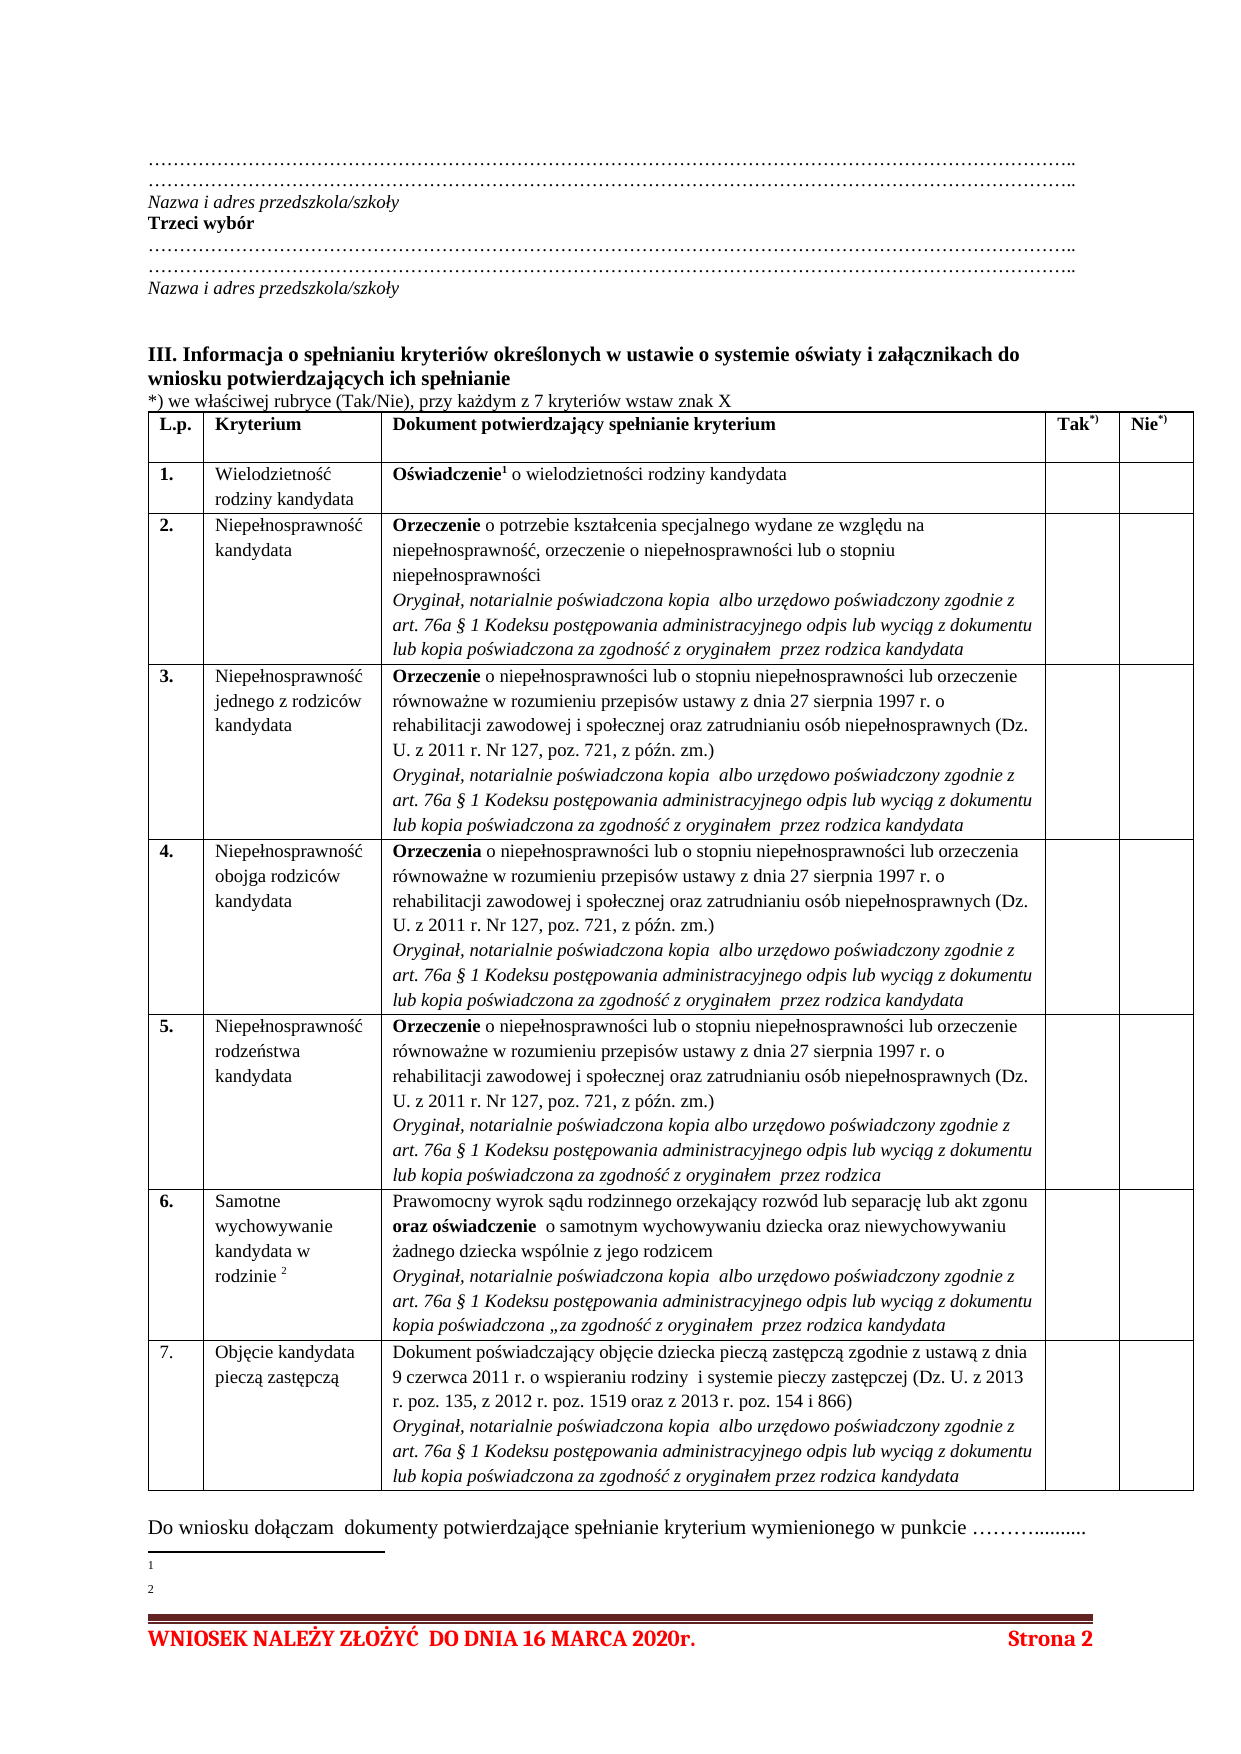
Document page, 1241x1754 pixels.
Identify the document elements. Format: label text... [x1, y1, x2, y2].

text ………………………………………………………………………………………………………………………………….. [148, 255, 1093, 277]
table_cell Oświadczenie o wielodzietności rodziny kandydata [382, 463, 1045, 513]
table_cell 3. [149, 665, 203, 839]
table_cell 2. [149, 514, 203, 664]
table_cell [1046, 514, 1119, 664]
table_header Nie*) [1120, 413, 1193, 462]
text Nazwa i adres przedszkola/szkoły [148, 277, 1093, 298]
table_cell Prawomocny wyrok sądu rodzinnego orzekający rozwód lub separację lub akt zgonu oraz oświadczenie o samotnym wychowywaniu dziecka oraz niewychowywaniu żadnego dziecka wspólnie z jego rodzicem Oryginał, notarialnie poświadczona kopia albo urzędowo poświadczony zgodnie z art. 76a § 1 Kodeksu postępowania administracyjnego odpis lub wyciąg z dokumentu kopia poświadczona „za zgodność z oryginałem przez rodzica kandydata [382, 1190, 1045, 1340]
table_cell Niepełnosprawność obojga rodziców kandydata [204, 840, 381, 1014]
table_cell [1046, 1015, 1119, 1189]
text III. Informacja o spełnianiu kryteriów określonych w ustawie o systemie oświaty i załącznikach do wniosku potwierdzających ich spełnianie [148, 342, 1093, 390]
table_cell [1046, 840, 1119, 1014]
text ………………………………………………………………………………………………………………………………….. [148, 234, 1093, 255]
table_cell Niepełnosprawność rodzeństwa kandydata [204, 1015, 381, 1189]
table_cell 6. [149, 1190, 203, 1340]
table_cell [1046, 1190, 1119, 1340]
table_cell 7. [149, 1341, 203, 1490]
table_header Dokument potwierdzający spełnianie kryterium [382, 413, 1045, 462]
table_cell Orzeczenie o niepełnosprawności lub o stopniu niepełnosprawności lub orzeczenie równoważne w rozumieniu przepisów ustawy z dnia 27 sierpnia 1997 r. o rehabilitacji zawodowej i społecznej oraz zatrudnianiu osób niepełnosprawnych (Dz. U. z 2011 r. Nr 127, poz. 721, z późn. zm.) Oryginał, notarialnie poświadczona kopia albo urzędowo poświadczony zgodnie z art. 76a § 1 Kodeksu postępowania administracyjnego odpis lub wyciąg z dokumentu lub kopia poświadczona za zgodność z oryginałem przez rodzica [382, 1015, 1045, 1189]
text *) we właściwej rubryce (Tak/Nie), przy każdym z 7 kryteriów wstaw znak X [148, 390, 1093, 411]
table_header L.p. [149, 413, 203, 462]
table_cell Orzeczenie o potrzebie kształcenia specjalnego wydane ze względu na niepełnosprawność, orzeczenie o niepełnosprawności lub o stopniu niepełnosprawności Oryginał, notarialnie poświadczona kopia albo urzędowo poświadczony zgodnie z art. 76a § 1 Kodeksu postępowania administracyjnego odpis lub wyciąg z dokumentu lub kopia poświadczona za zgodność z oryginałem przez rodzica kandydata [382, 514, 1045, 664]
table_cell Samotne wychowywanie kandydata w rodzinie [204, 1190, 381, 1340]
table_cell [1046, 1341, 1119, 1490]
table_cell Orzeczenie o niepełnosprawności lub o stopniu niepełnosprawności lub orzeczenie równoważne w rozumieniu przepisów ustawy z dnia 27 sierpnia 1997 r. o rehabilitacji zawodowej i społecznej oraz zatrudnianiu osób niepełnosprawnych (Dz. U. z 2011 r. Nr 127, poz. 721, z późn. zm.) Oryginał, notarialnie poświadczona kopia albo urzędowo poświadczony zgodnie z art. 76a § 1 Kodeksu postępowania administracyjnego odpis lub wyciąg z dokumentu lub kopia poświadczona za zgodność z oryginałem przez rodzica kandydata [382, 665, 1045, 839]
table_cell [1120, 1015, 1193, 1189]
text Trzeci wybór [148, 212, 1093, 234]
table_cell [1120, 665, 1193, 839]
table_cell Niepełnosprawność jednego z rodziców kandydata [204, 665, 381, 839]
text ………………………………………………………………………………………………………………………………….. [148, 169, 1093, 191]
table_header Kryterium [204, 413, 381, 462]
table_cell [1046, 665, 1119, 839]
table_cell Niepełnosprawność kandydata [204, 514, 381, 664]
table_cell [1046, 463, 1119, 513]
table_cell Dokument poświadczający objęcie dziecka pieczą zastępczą zgodnie z ustawą z dnia 9 czerwca 2011 r. o wspieraniu rodziny i systemie pieczy zastępczej (Dz. U. z 2013 r. poz. 135, z 2012 r. poz. 1519 oraz z 2013 r. poz. 154 i 866) Oryginał, notarialnie poświadczona kopia albo urzędowo poświadczony zgodnie z art. 76a § 1 Kodeksu postępowania administracyjnego odpis lub wyciąg z dokumentu lub kopia poświadczona za zgodność z oryginałem przez rodzica kandydata [382, 1341, 1045, 1490]
table_header Tak*) [1046, 413, 1119, 462]
table_cell Orzeczenia o niepełnosprawności lub o stopniu niepełnosprawności lub orzeczenia równoważne w rozumieniu przepisów ustawy z dnia 27 sierpnia 1997 r. o rehabilitacji zawodowej i społecznej oraz zatrudnianiu osób niepełnosprawnych (Dz. U. z 2011 r. Nr 127, poz. 721, z późn. zm.) Oryginał, notarialnie poświadczona kopia albo urzędowo poświadczony zgodnie z art. 76a § 1 Kodeksu postępowania administracyjnego odpis lub wyciąg z dokumentu lub kopia poświadczona za zgodność z oryginałem przez rodzica kandydata [382, 840, 1045, 1014]
table_cell [1120, 514, 1193, 664]
table_cell [1120, 1341, 1193, 1490]
table_cell 1. [149, 463, 203, 513]
text Nazwa i adres przedszkola/szkoły [148, 191, 1093, 212]
table_cell [1120, 840, 1193, 1014]
text ………………………………………………………………………………………………………………………………….. [148, 148, 1093, 169]
table_cell 4. [149, 840, 203, 1014]
table_cell Objęcie kandydata pieczą zastępczą [204, 1341, 381, 1490]
text Do wniosku dołączam dokumenty potwierdzające spełnianie kryterium wymienionego w punkcie ……….......... [148, 1515, 1093, 1539]
table_cell 5. [149, 1015, 203, 1189]
table_cell Wielodzietność rodziny kandydata [204, 463, 381, 513]
table_cell [1120, 463, 1193, 513]
table_cell [1120, 1190, 1193, 1340]
